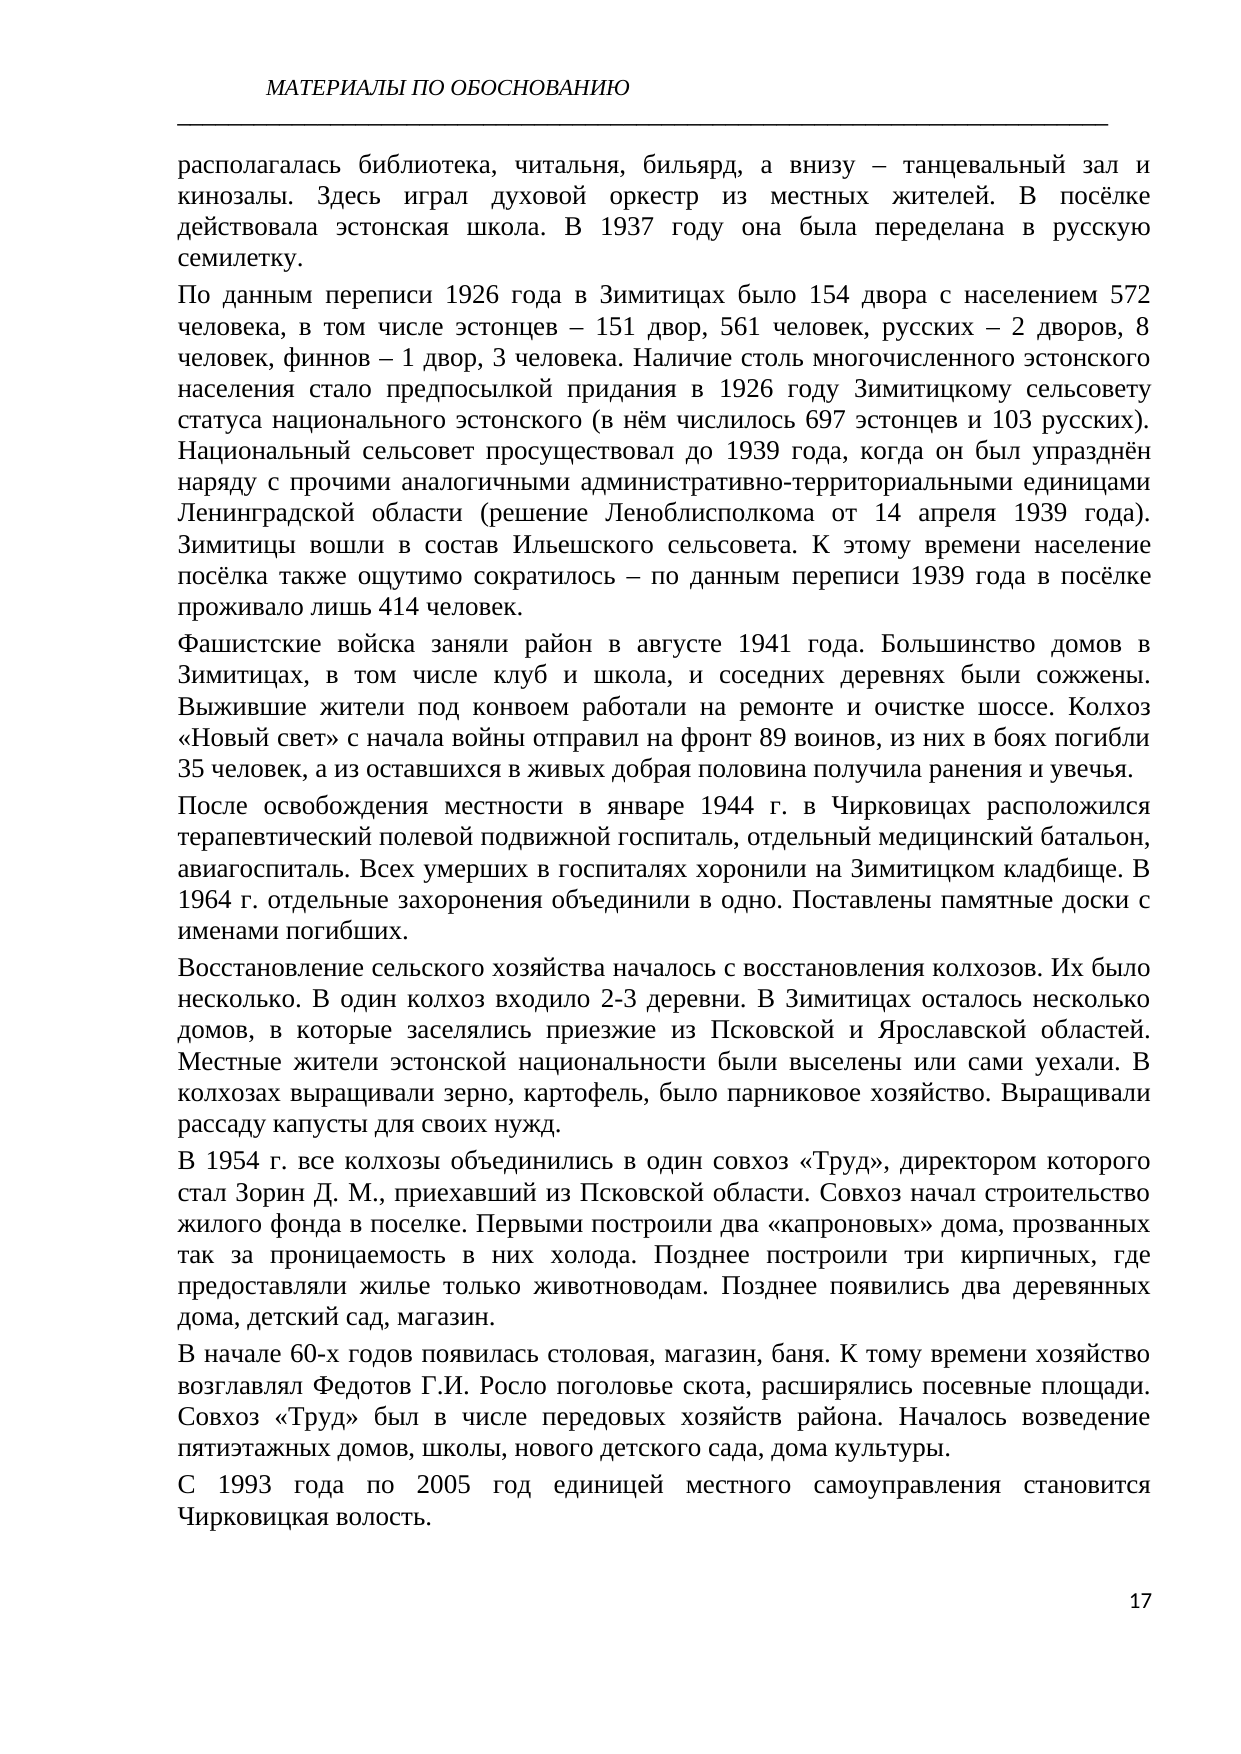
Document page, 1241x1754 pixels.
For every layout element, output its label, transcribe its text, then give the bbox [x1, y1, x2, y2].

text В 1954 г. все колхозы объединились в один совхоз «Труд», директором которого стал Зорин Д. М., приехавший из Псковской области. Совхоз начал строительство жилого фонда в поселке. Первыми построили два «капроновых» дома, прозванных так за проницаемость в них холода. Позднее построили три кирпичных, где предоставляли жилье только животноводам. Позднее появились два деревянных дома, детский сад, магазин. [177, 1144, 1152, 1331]
text В начале 60-х годов появилась столовая, магазин, баня. К тому времени хозяйство возглавлял Федотов Г.И. Росло поголовье скота, расширялись посевные площади. Совхоз «Труд» был в числе передовых хозяйств района. Началось возведение пятиэтажных домов, школы, нового детского сада, дома культуры. [177, 1338, 1152, 1462]
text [177, 148, 1152, 272]
text С 1993 года по 2005 год единицей местного самоуправления становится Чирковицкая волость. [177, 1468, 1152, 1531]
text После освобождения местности в январе 1944 г. в Чирковицах расположился терапевтический полевой подвижной госпиталь, отдельный медицинский батальон, авиагоспиталь. Всех умерших в госпиталях хоронили на Зимитицком кладбище. В 1964 г. отдельные захоронения объединили в одно. Поставлены памятные доски с именами погибших. [177, 789, 1152, 945]
text Фашистские войска заняли район в августе 1941 года. Большинство домов в Зимитицах, в том числе клуб и школа, и соседних деревнях были сожжены. Выжившие жители под конвоем работали на ремонте и очистке шоссе. Колхоз «Новый свет» с начала войны отправил на фронт 89 воинов, из них в боях погибли 35 человек, а из оставшихся в живых добрая половина получила ранения и увечья. [177, 627, 1152, 783]
text По данным переписи 1926 года в Зимитицах было 154 двора с населением 572 человека, в том числе эстонцев – 151 двор, 561 человек, русских – 2 дворов, 8 человек, финнов – 1 двор, 3 человека. Наличие столь многочисленного эстонского населения стало предпосылкой придания в 1926 году Зимитицкому сельсовету статуса национального эстонского (в нём числилось 697 эстонцев и 103 русских). Национальный сельсовет просуществовал до 1939 года, когда он был упразднён наряду с прочими аналогичными административно-территориальными единицами Ленинградской области (решение Леноблисполкома от 14 апреля 1939 года). Зимитицы вошли в состав Ильешского сельсовета. К этому времени население посёлка также ощутимо сократилось – по данным переписи 1939 года в посёлке проживало лишь 414 человек. [177, 278, 1152, 621]
text Восстановление сельского хозяйства началось с восстановления колхозов. Их было несколько. В один колхоз входило 2-3 деревни. В Зимитицах осталось несколько домов, в которые заселялись приезжие из Псковской и Ярославской областей. Местные жители эстонской национальности были выселены или сами уехали. В колхозах выращивали зерно, картофель, было парниковое хозяйство. Выращивали рассаду капусты для своих нужд. [177, 951, 1152, 1138]
